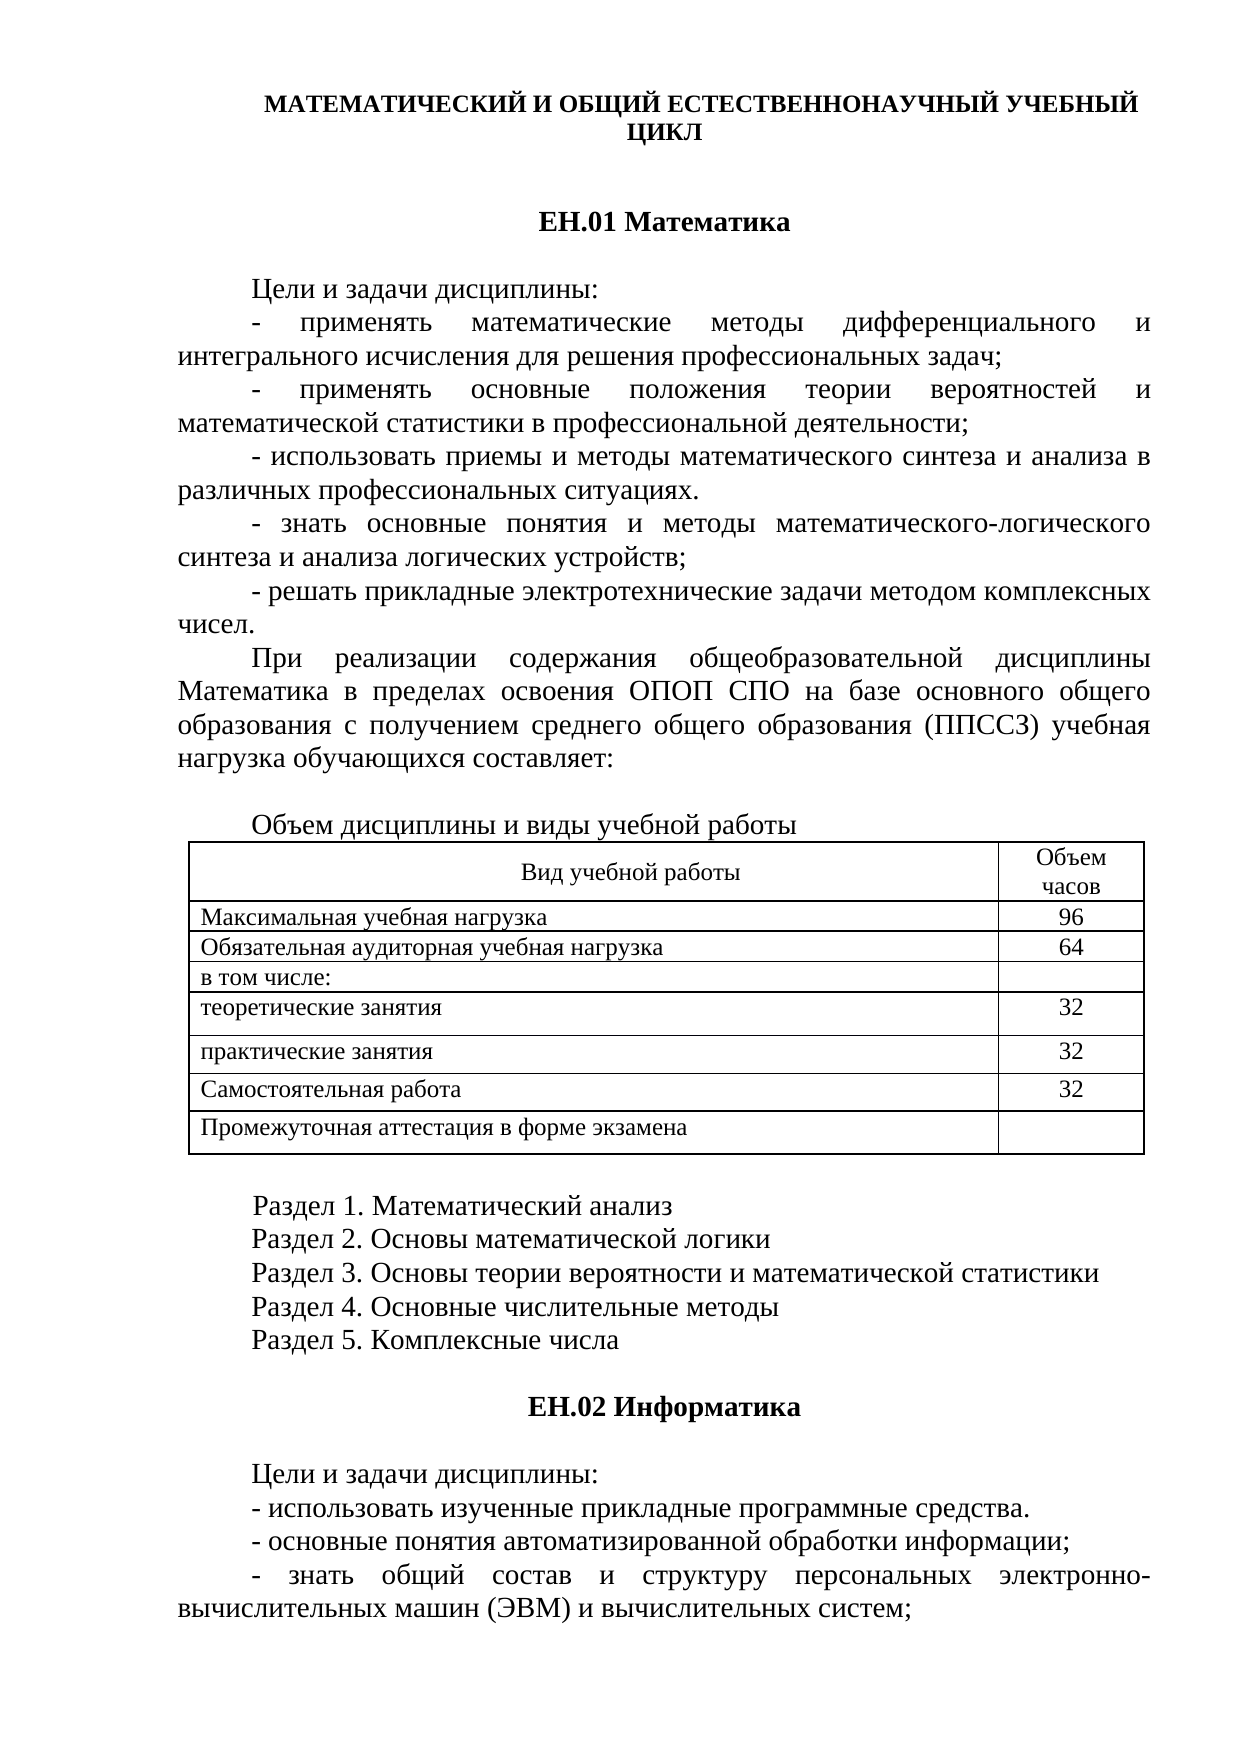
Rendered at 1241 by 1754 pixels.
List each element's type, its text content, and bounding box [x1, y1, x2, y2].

table_cell 96 [999, 902, 1143, 930]
text ЕН.02 Информатика [177, 1389, 1152, 1423]
table_cell 32 [999, 1036, 1143, 1072]
text - применять основные положения теории вероятностей и математической статистики в профессиональной деятельности; [177, 371, 1152, 438]
text Раздел 2. Основы математической логики [177, 1222, 1152, 1255]
table_header Объем часов [999, 843, 1143, 900]
table_cell [999, 962, 1143, 991]
text Раздел 3. Основы теории вероятности и математической статистики [177, 1255, 1152, 1289]
table_cell Самостоятельная работа [190, 1074, 998, 1110]
table_header Вид учебной работы [190, 843, 998, 900]
table_cell Обязательная аудиторная учебная нагрузка [190, 932, 998, 961]
text МАТЕМАТИЧЕСКИЙ И ОБЩИЙ ЕСТЕСТВЕННОНАУЧНЫЙ УЧЕБНЫЙ ЦИКЛ [177, 89, 1152, 146]
table_cell 32 [999, 1074, 1143, 1110]
text - знать основные понятия и методы математического-логического синтеза и анализа логических устройств; [177, 506, 1152, 573]
table_cell [999, 1112, 1143, 1153]
text - решать прикладные электротехнические задачи методом комплексных чисел. [177, 573, 1152, 640]
text При реализации содержания общеобразовательной дисциплины Математика в пределах освоения ОПОП СПО на базе основного общего образования с получением среднего общего образования (ППССЗ) учебная нагрузка обучающихся составляет: [177, 640, 1152, 774]
text Объем дисциплины и виды учебной работы [177, 807, 1152, 841]
table_cell практические занятия [190, 1036, 998, 1072]
text Раздел 1. Математический анализ [177, 1188, 1152, 1222]
text - знать общий состав и структуру персональных электронно-вычислительных машин (ЭВМ) и вычислительных систем; [177, 1557, 1152, 1624]
text - применять математические методы дифференциального и интегрального исчисления для решения профессиональных задач; [177, 304, 1152, 371]
table_cell 64 [999, 932, 1143, 961]
table_cell 32 [999, 993, 1143, 1035]
text Цели и задачи дисциплины: [177, 1456, 1152, 1490]
text - использовать изученные прикладные программные средства. [177, 1490, 1152, 1523]
text Раздел 5. Комплексные числа [177, 1322, 1152, 1356]
table_cell Максимальная учебная нагрузка [190, 902, 998, 930]
table_cell теоретические занятия [190, 993, 998, 1035]
table_cell Промежуточная аттестация в форме экзамена [190, 1112, 998, 1153]
text - основные понятия автоматизированной обработки информации; [177, 1523, 1152, 1557]
text ЕН.01 Математика [177, 204, 1152, 237]
text Цели и задачи дисциплины: [177, 271, 1152, 304]
table_cell в том числе: [190, 962, 998, 991]
text Раздел 4. Основные числительные методы [177, 1289, 1152, 1322]
text - использовать приемы и методы математического синтеза и анализа в различных профессиональных ситуациях. [177, 438, 1152, 506]
